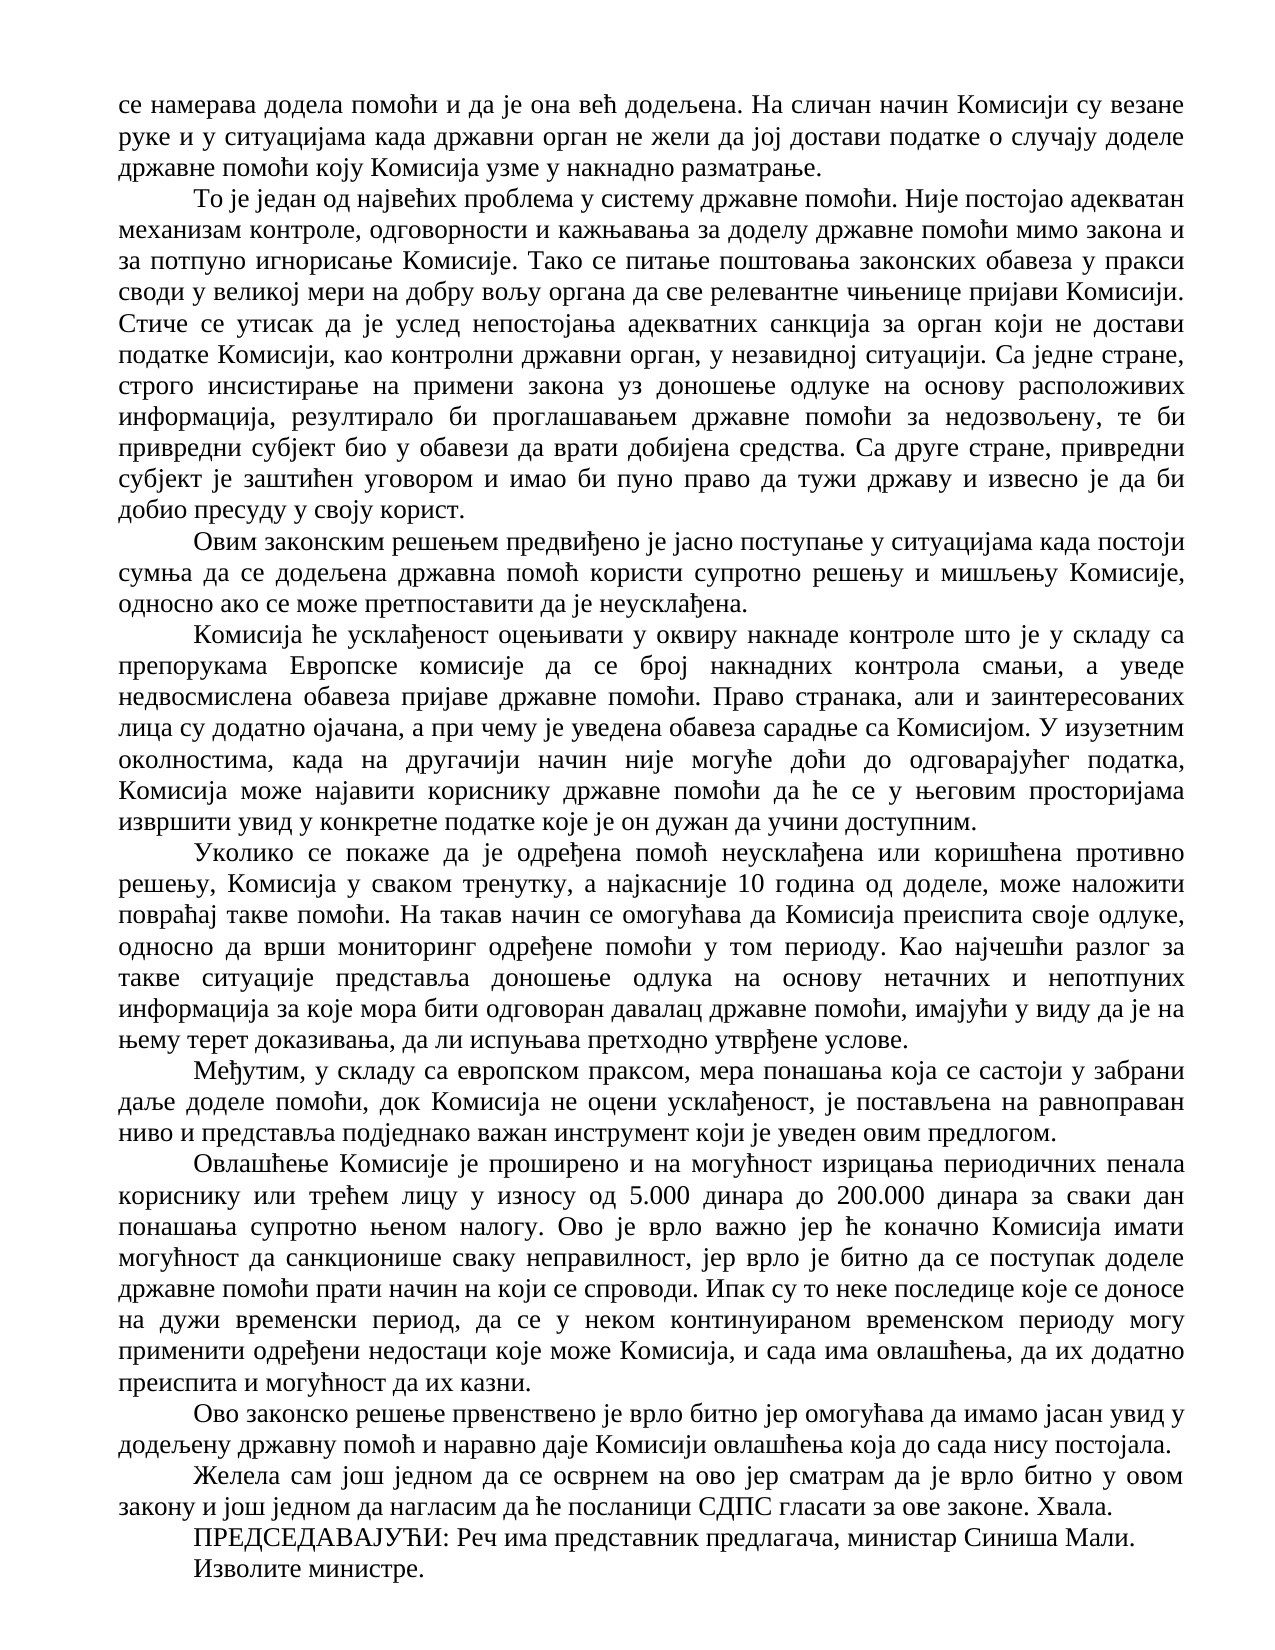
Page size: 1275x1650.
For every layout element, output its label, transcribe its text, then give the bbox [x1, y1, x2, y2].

text Желела сам још једном да се осврнем на ово јер сматрам да је врло битно у овом закону и још једном да нагласим да ће посланици СДПС гласати за ове законе. Хвала. [118, 1459, 1186, 1521]
text Ово законско решење првенствено је врло битно јер омогућава да имамо јасан увид у додељену државну помоћ и наравно даје Комисији овлашћења која до сада нису постојала. [118, 1397, 1186, 1459]
text Уколико се покаже да је одређена помоћ неусклађена или коришћена противно решењу, Комисија у сваком тренутку, а најкасније 10 година од доделе, може наложити повраћај такве помоћи. На такав начин се омогућава да Комисија преиспита своје одлуке, односно да врши мониторинг одређене помоћи у том периоду. Као најчешћи разлог за такве ситуације представља доношење одлука на основу нетачних и непотпуних информација за које мора бити одговоран давалац државне помоћи, имајући у виду да је на њему терет доказивања, да ли испуњава претходно утврђене услове. [118, 836, 1186, 1054]
text То је један од највећих проблема у систему државне помоћи. Није постојао адекватан механизам контроле, одговорности и кажњавања за доделу државне помоћи мимо закона и за потпуно игнорисање Комисије. Тако се питање поштовања законских обавеза у пракси своди у великој мери на добру вољу органа да све релевантне чињенице пријави Комисији. Стиче се утисак да је услед непостојања адекватних санкција за орган који не достави податке Комисији, као контролни државни орган, у незавидној ситуацији. Са једне стране, строго инсистирање на примени закона уз доношење одлуке на основу расположивих информација, резултирало би проглашавањем државне помоћи за недозвољену, те би привредни субјект био у обавези да врати добијена средства. Са друге стране, привредни субјект је заштићен уговором и имао би пуно право да тужи државу и извесно је да би добио пресуду у своју корист. [118, 182, 1186, 525]
text Овлашћење Комисије је проширено и на могућност изрицања периодичних пенала кориснику или трећем лицу у износу од 5.000 динара до 200.000 динара за сваки дан понашања супротно њеном налогу. Ово је врло важно јер ће коначно Комисија имати могућност да санкционише сваку неправилност, јер врло је битно да се поступак доделе државне помоћи прати начин на који се спроводи. Ипак су то неке последице које се доносе на дужи временски период, да се у неком континуираном временском периоду могу применити одређени недостаци које може Комисија, и сада има овлашћења, да их додатно преиспита и могућност да их казни. [118, 1148, 1186, 1397]
text Међутим, у складу са европском праксом, мера понашања која се састоји у забрани даље доделе помоћи, док Комисија не оцени усклађеност, је постављена на равноправан ниво и представља подједнако важан инструмент који је уведен овим предлогом. [118, 1054, 1186, 1148]
text Комисија ће усклађеност оцењивати у оквиру накнаде контроле што је у складу са препорукама Европске комисије да се број накнадних контрола смањи, а уведе недвосмислена обавеза пријаве државне помоћи. Право странака, али и заинтересованих лица су додатно ојачана, а при чему је уведена обавеза сарадње са Комисијом. У изузетним околностима, када на другачији начин није могуће доћи до одговарајућег податка, Комисија може најавити кориснику државне помоћи да ће се у његовим просторијама извршити увид у конкретне податке које је он дужан да учини доступним. [118, 618, 1186, 836]
text Изволите министре. [118, 1552, 1186, 1584]
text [118, 89, 1186, 182]
text ПРЕДСЕДАВАЈУЋИ: Реч има представник предлагача, министар Синиша Мали. [118, 1521, 1186, 1552]
text Овим законским решењем предвиђено је јасно поступање у ситуацијама када постоји сумња да се додељена државна помоћ користи супротно решењу и мишљењу Комисије, односно ако се може претпоставити да је неусклађена. [118, 525, 1186, 618]
